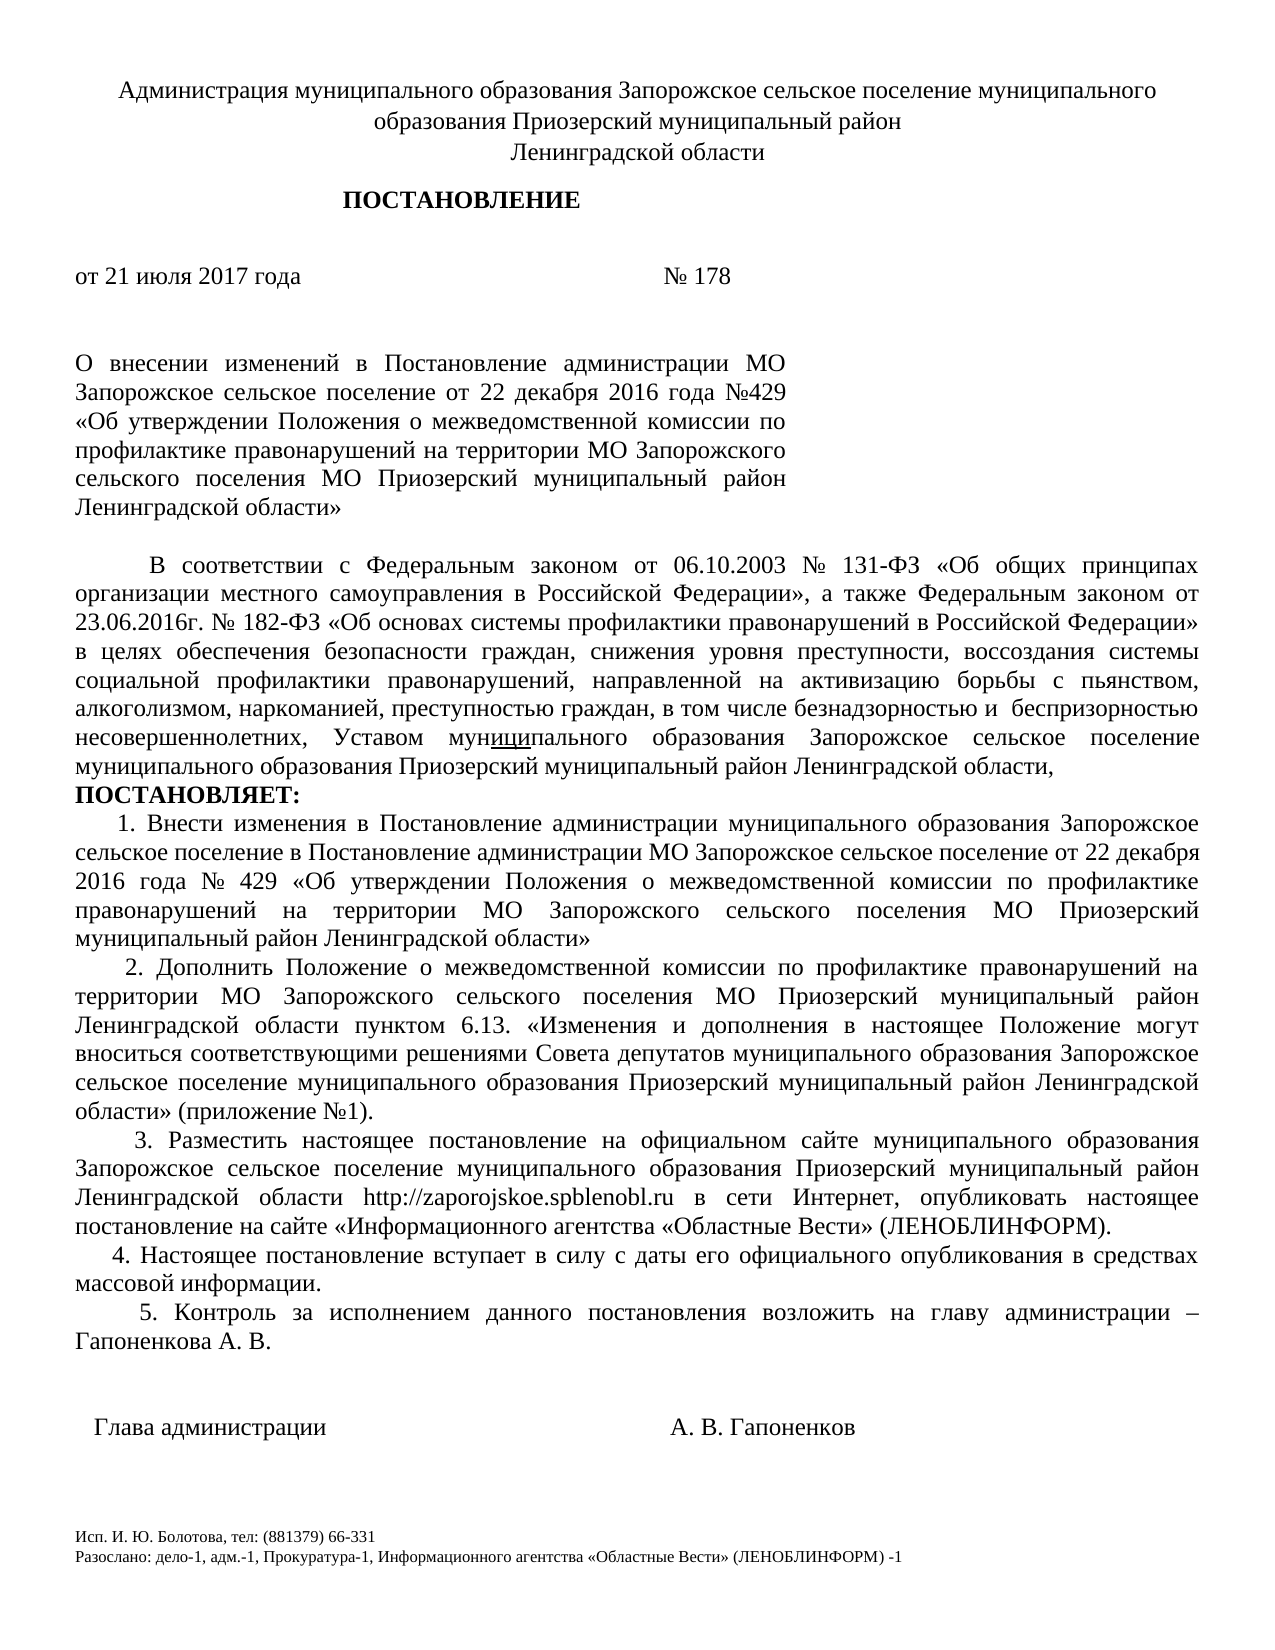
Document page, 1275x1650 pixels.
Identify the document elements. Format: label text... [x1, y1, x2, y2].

text О внесении изменений в Постановление администрации МО Запорожское сельское поселение от 22 декабря 2016 года №429 «Об утверждении Положения о межведомственной комиссии по профилактике правонарушений на территории МО Запорожского сельского поселения МО Приозерский муниципальный район Ленинградской области» [75, 348, 787, 521]
text В соответствии с Федеральным законом от 06.10.2003 № 131-ФЗ «Об общих принципах организации местного самоуправления в Российской Федерации», а также Федеральным законом от 23.06.2016г. № 182-ФЗ «Об основах системы профилактики правонарушений в Российской Федерации» в целях обеспечения безопасности граждан, снижения уровня преступности, воссоздания системы социальной профилактики правонарушений, направленной на активизацию борьбы с пьянством, алкоголизмом, наркоманией, преступностью граждан, в том числе безнадзорностью и беспризорностью несовершеннолетних, Уставом муниципального образования Запорожское сельское поселение муниципального образования Приозерский муниципальный район Ленинградской области, [75, 550, 1200, 780]
text ПОСТАНОВЛЕНИЕ [75, 185, 1200, 213]
text Исп. И. Ю. Болотова, тел: (881379) 66-331 [75, 1527, 1200, 1546]
text Разослано: дело-1, адм.-1, Прокуратура-1, Информационного агентства «Областные Вести» (ЛЕНОБЛИНФОРМ) -1 [75, 1546, 1200, 1566]
text 4. Настоящее постановление вступает в силу с даты его официального опубликования в средствах массовой информации. [75, 1240, 1200, 1297]
text Администрация муниципального образования Запорожское сельское поселение муниципального образования Приозерский муниципальный район [75, 75, 1200, 135]
text 2. Дополнить Положение о межведомственной комиссии по профилактике правонарушений на территории МО Запорожского сельского поселения МО Приозерский муниципальный район Ленинградской области пунктом 6.13. «Изменения и дополнения в настоящее Положение могут вноситься соответствующими решениями Совета депутатов муниципального образования Запорожское сельское поселение муниципального образования Приозерский муниципальный район Ленинградской области» (приложение №1). [75, 952, 1200, 1125]
text 1. Внести изменения в Постановление администрации муниципального образования Запорожское сельское поселение в Постановление администрации МО Запорожское сельское поселение от 22 декабря 2016 года № 429 «Об утверждении Положения о межведомственной комиссии по профилактике правонарушений на территории МО Запорожского сельского поселения МО Приозерский муниципальный район Ленинградской области» [75, 808, 1200, 952]
text Глава администрации А. В. Гапоненков [75, 1412, 1200, 1441]
text 5. Контроль за исполнением данного постановления возложить на главу администрации – Гапоненкова А. В. [75, 1297, 1200, 1355]
text от 21 июля 2017 года № 178 [75, 261, 1200, 290]
text ПОСТАНОВЛЯЕТ: [75, 780, 1200, 808]
text 3. Разместить настоящее постановление на официальном сайте муниципального образования Запорожское сельское поселение муниципального образования Приозерский муниципальный район Ленинградской области http://zaporojskoe.spblenobl.ru в сети Интернет, опубликовать настоящее постановление на сайте «Информационного агентства «Областные Вести» (ЛЕНОБЛИНФОРМ). [75, 1125, 1200, 1240]
text Ленинградской области [75, 137, 1200, 166]
